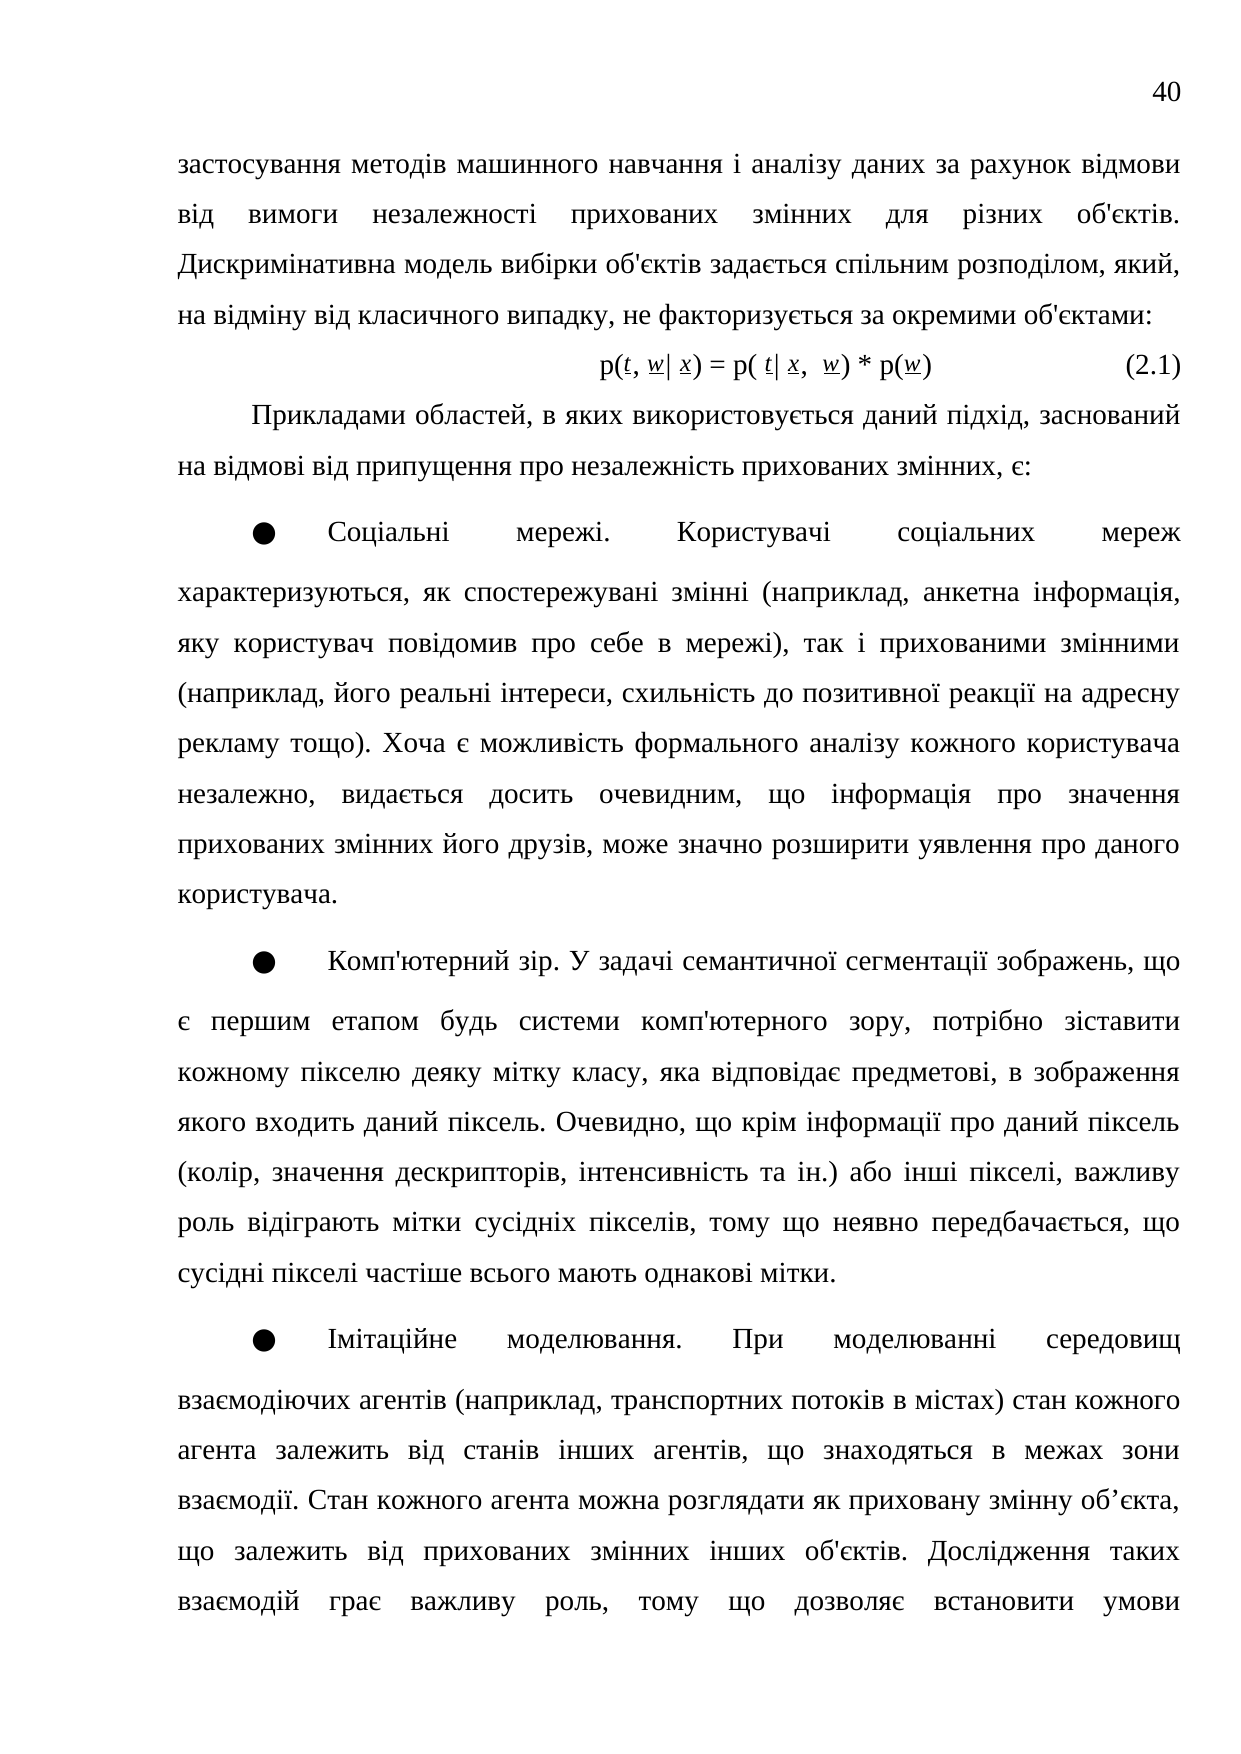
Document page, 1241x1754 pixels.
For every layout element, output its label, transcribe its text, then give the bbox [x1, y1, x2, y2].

list Соціальні мережі. Користувачі соціальних мереж характеризуються, як спостережувані змінні (наприклад, анкетна інформація, яку користувач повідомив про себе в мережі), так і прихованими змінними (наприклад, його реальні інтереси, схильність до позитивної реакції на адресну рекламу тощо). Хоча є можливість формального аналізу кожного користувача незалежно, видається досить очевидним, що інформація про значення прихованих змінних його друзів, може значно розширити уявлення про даного користувача. [177, 498, 1181, 910]
list Комп'ютерний зір. У задачі семантичної сегментації зображень, що є першим етапом будь системи комп'ютерного зору, потрібно зіставити кожному пікселю деяку мітку класу, яка відповідає предметові, в зображення якого входить даний піксель. Очевидно, що крім інформації про даний піксель (колір, значення дескрипторів, інтенсивність та ін.) або інші пікселі, важливу роль відіграють мітки сусідніх пікселів, тому що неявно передбачається, що сусідні пікселі частіше всього мають однакові мітки. [177, 927, 1181, 1288]
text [177, 146, 1181, 330]
text p(, | ) = p( | , ) * p() (2.1) [177, 347, 1181, 381]
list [177, 1305, 1181, 1617]
text Прикладами областей, в яких використовується даний підхід, заснований на відмові від припущення про незалежність прихованих змінних, є: [177, 397, 1181, 481]
